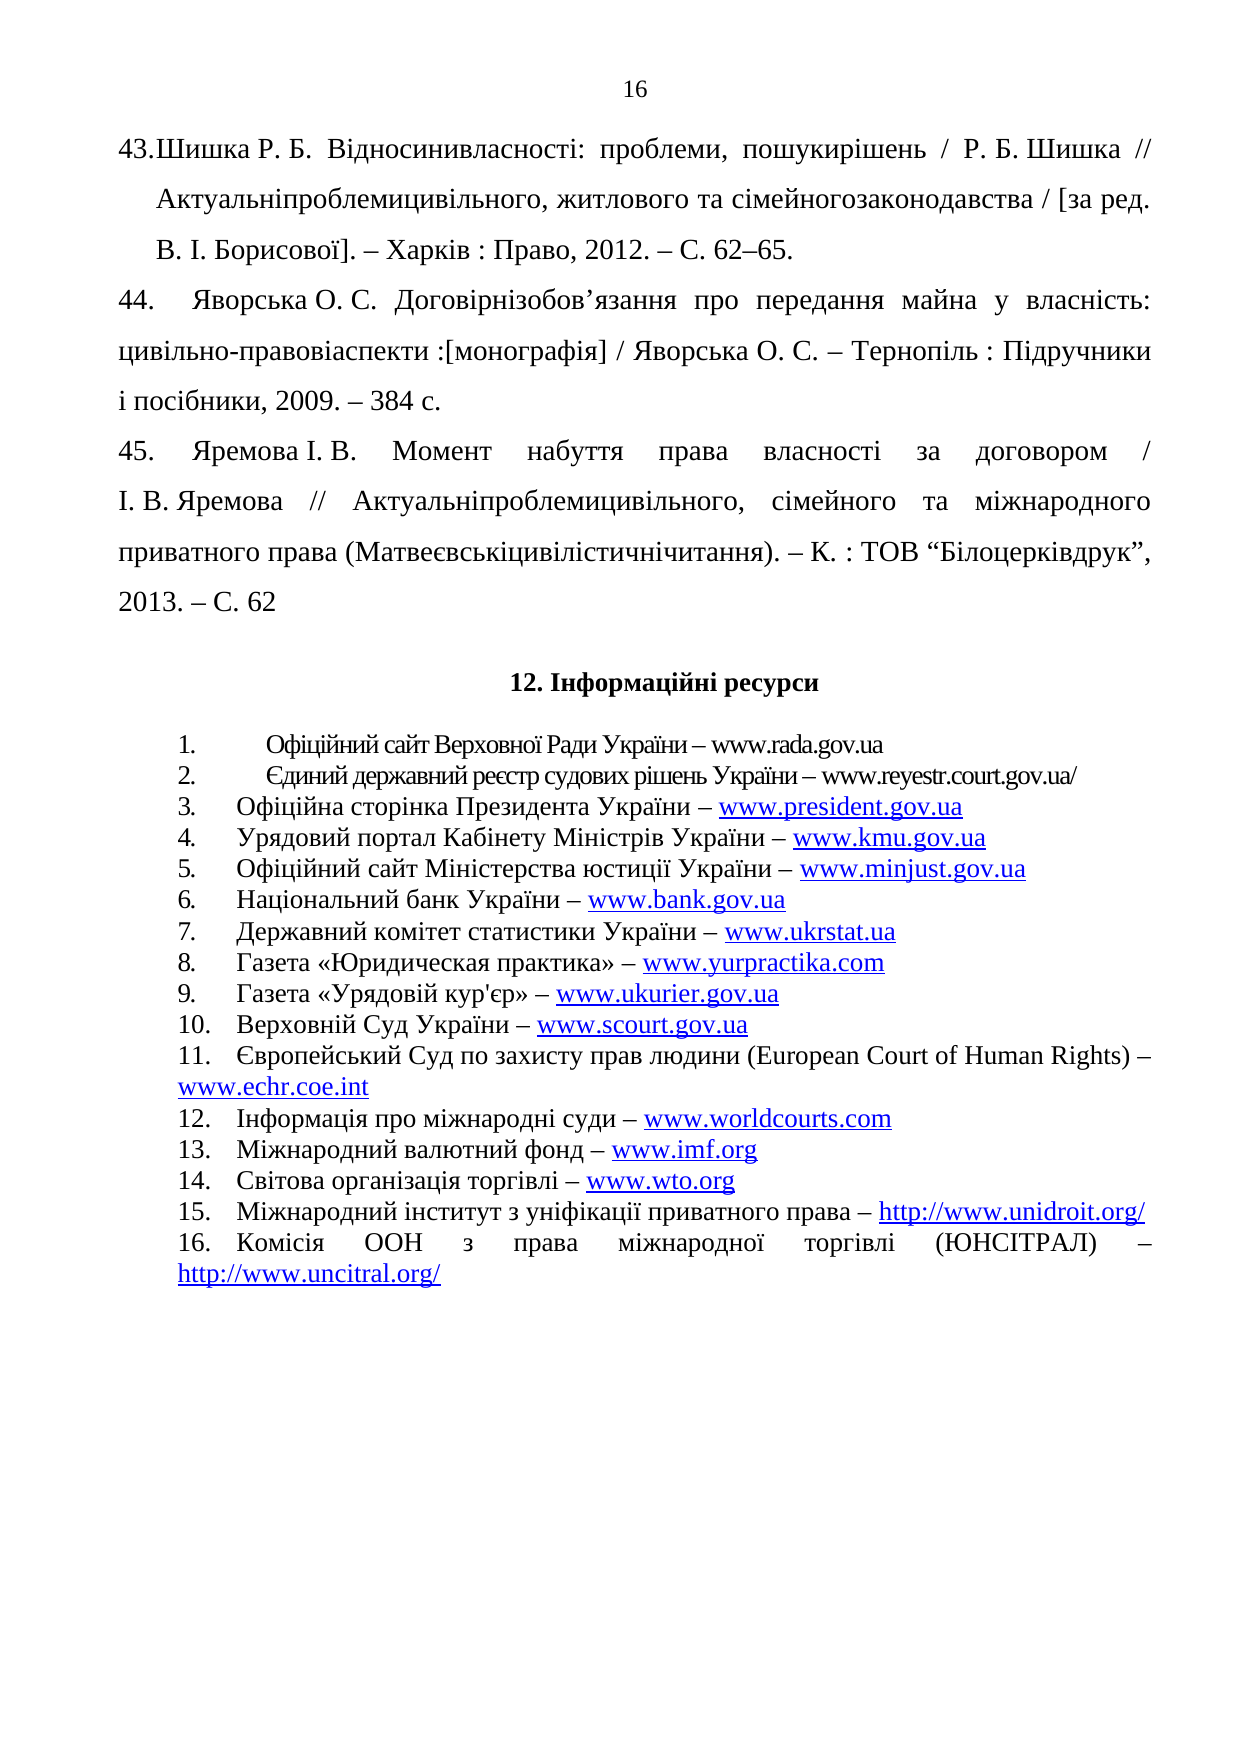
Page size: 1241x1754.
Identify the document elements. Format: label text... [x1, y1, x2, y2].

list Міжнародний валютний фонд – www.imf.org [177, 1133, 1152, 1164]
list Яремова І. В. Момент набуття права власності за договором / І. В. Яремова // Актуальніпроблемицивільного, сімейного та міжнародного приватного права (Матвеєвськіцивілістичнічитання). – К. : ТОВ “Білоцерківдрук”, 2013. – С. 62 [118, 433, 1152, 618]
list Офіційний сайт Верховної Ради України – www.rada.gov.ua [177, 728, 1152, 759]
list Національний банк України – www.bank.gov.ua [177, 884, 1152, 915]
list Офіційна сторінка Президента України – www.president.gov.ua [177, 790, 1152, 821]
list Європейський Суд по захисту прав людини (European Court of Human Rights) – www.echr.coe.int [177, 1039, 1152, 1102]
list Комісія ООН з права міжнародної торгівлі (ЮНСІТРАЛ) – http://www.uncitral.org/ [177, 1226, 1152, 1288]
list Урядовий портал Кабінету Міністрів України – www.kmu.gov.ua [177, 821, 1152, 852]
list Газета «Юридическая практика» – www.yurpractika.com [177, 946, 1152, 977]
list Світова організація торгівлі – www.wto.org [177, 1164, 1152, 1195]
text 12. Інформаційні ресурси [118, 666, 1152, 697]
list Єдиний державний реєстр судових рішень України – www.reyestr.court.gov.ua/ [177, 759, 1152, 790]
list Інформація про міжнародні суди – www.worldcourts.com [177, 1102, 1152, 1133]
list Яворська О. С. Договірнізобов’язання про передання майна у власність: цивільно-правовіаспекти :[монографія] / Яворська О. С. – Тернопіль : Підручники і посібники, 2009. – 384 с. [118, 282, 1152, 416]
list Офіційний сайт Міністерства юстиції України – www.minjust.gov.ua [177, 852, 1152, 884]
list Міжнародний інститут з уніфікації приватного права – http://www.unidroit.org/ [177, 1195, 1152, 1226]
list Шишка Р. Б. Відносинивласності: проблеми, пошукирішень / Р. Б. Шишка // Актуальніпроблемицивільного, житлового та сімейногозаконодавства / [за ред. В. І. Борисової]. – Харків : Право, 2012. – С. 62–65. [118, 131, 1152, 266]
list Верховній Суд України – www.scourt.gov.ua [177, 1008, 1152, 1039]
list Державний комітет статистики України – www.ukrstat.ua [177, 915, 1152, 946]
list Газета «Урядовій кур'єр» – www.ukurier.gov.ua [177, 977, 1152, 1008]
